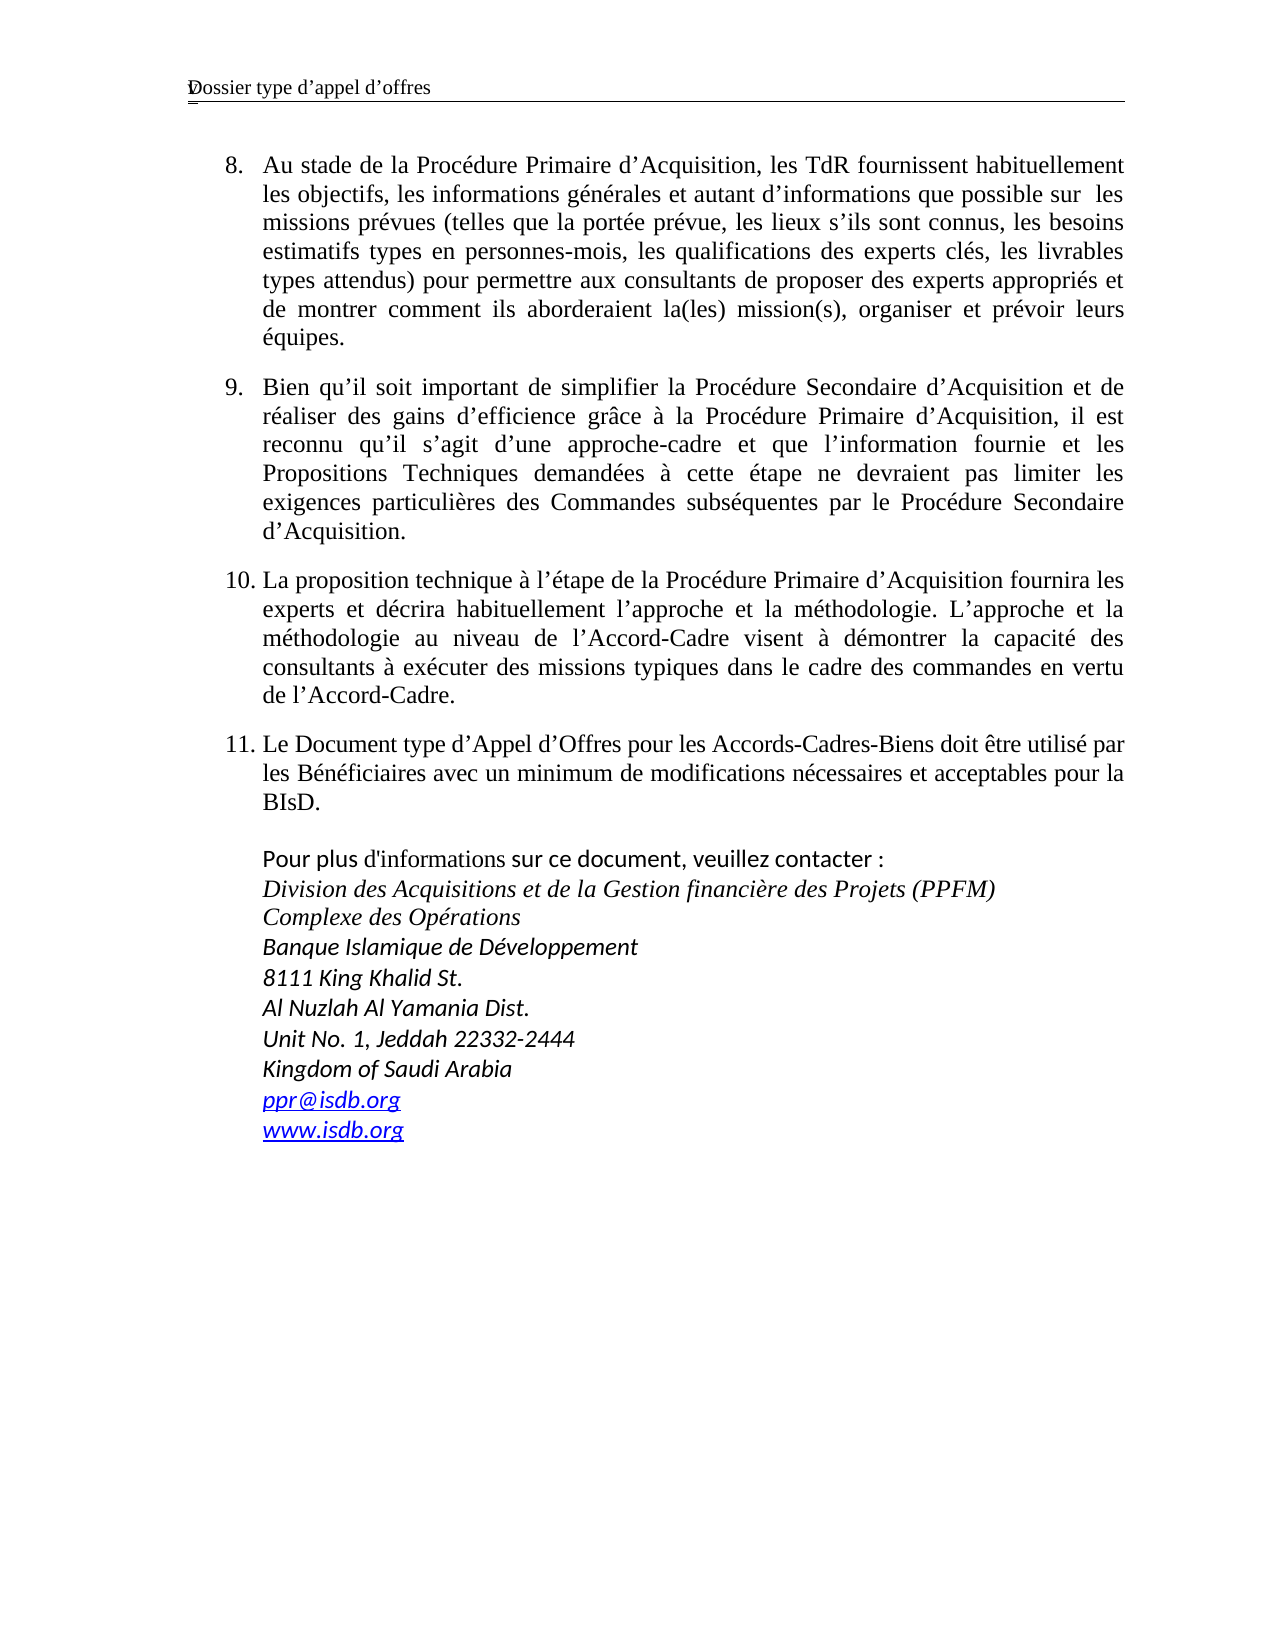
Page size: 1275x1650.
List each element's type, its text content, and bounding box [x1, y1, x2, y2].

list ppr@isdb.org [262, 1084, 1125, 1114]
list Pour plus d'informations sur ce document, veuillez contacter : [262, 845, 1125, 874]
list Unit No. 1, Jeddah 22332-2444 [262, 1023, 1125, 1053]
list Le Document type d’Appel d’Offres pour les Accords-Cadres-Biens doit être utilisé par les Bénéficiaires avec un minimum de modifications nécessaires et acceptables pour la BIsD. [225, 730, 1125, 816]
list Bien qu’il soit important de simplifier la Procédure Secondaire d’Acquisition et de réaliser des gains d’efficience grâce à la Procédure Primaire d’Acquisition, il est reconnu qu’il s’agit d’une approche-cadre et que l’information fournie et les Propositions Techniques demandées à cette étape ne devraient pas limiter les exigences particulières des Commandes subséquentes par le Procédure Secondaire d’Acquisition. [225, 372, 1125, 544]
list 8111 King Khalid St. [262, 962, 1125, 992]
list Complexe des Opérations [262, 902, 1125, 931]
list Banque Islamique de Développement [262, 931, 1125, 962]
list Al Nuzlah Al Yamania Dist. [262, 992, 1125, 1023]
list La proposition technique à l’étape de la Procédure Primaire d’Acquisition fournira les experts et décrira habituellement l’approche et la méthodologie. L’approche et la méthodologie au niveau de l’Accord-Cadre visent à démontrer la capacité des consultants à exécuter des missions typiques dans le cadre des commandes en vertu de l’Accord-Cadre. [225, 565, 1125, 709]
list www.isdb.org [262, 1114, 1125, 1145]
list Au stade de la Procédure Primaire d’Acquisition, les TdR fournissent habituellement les objectifs, les informations générales et autant d’informations que possible sur les missions prévues (telles que la portée prévue, les lieux s’ils sont connus, les besoins estimatifs types en personnes-mois, les qualifications des experts clés, les livrables types attendus) pour permettre aux consultants de proposer des experts appropriés et de montrer comment ils aborderaient la(les) mission(s), organiser et prévoir leurs équipes. [225, 150, 1125, 351]
list Division des Acquisitions et de la Gestion financière des Projets (PPFM) [262, 874, 1125, 902]
list Kingdom of Saudi Arabia [262, 1053, 1125, 1084]
